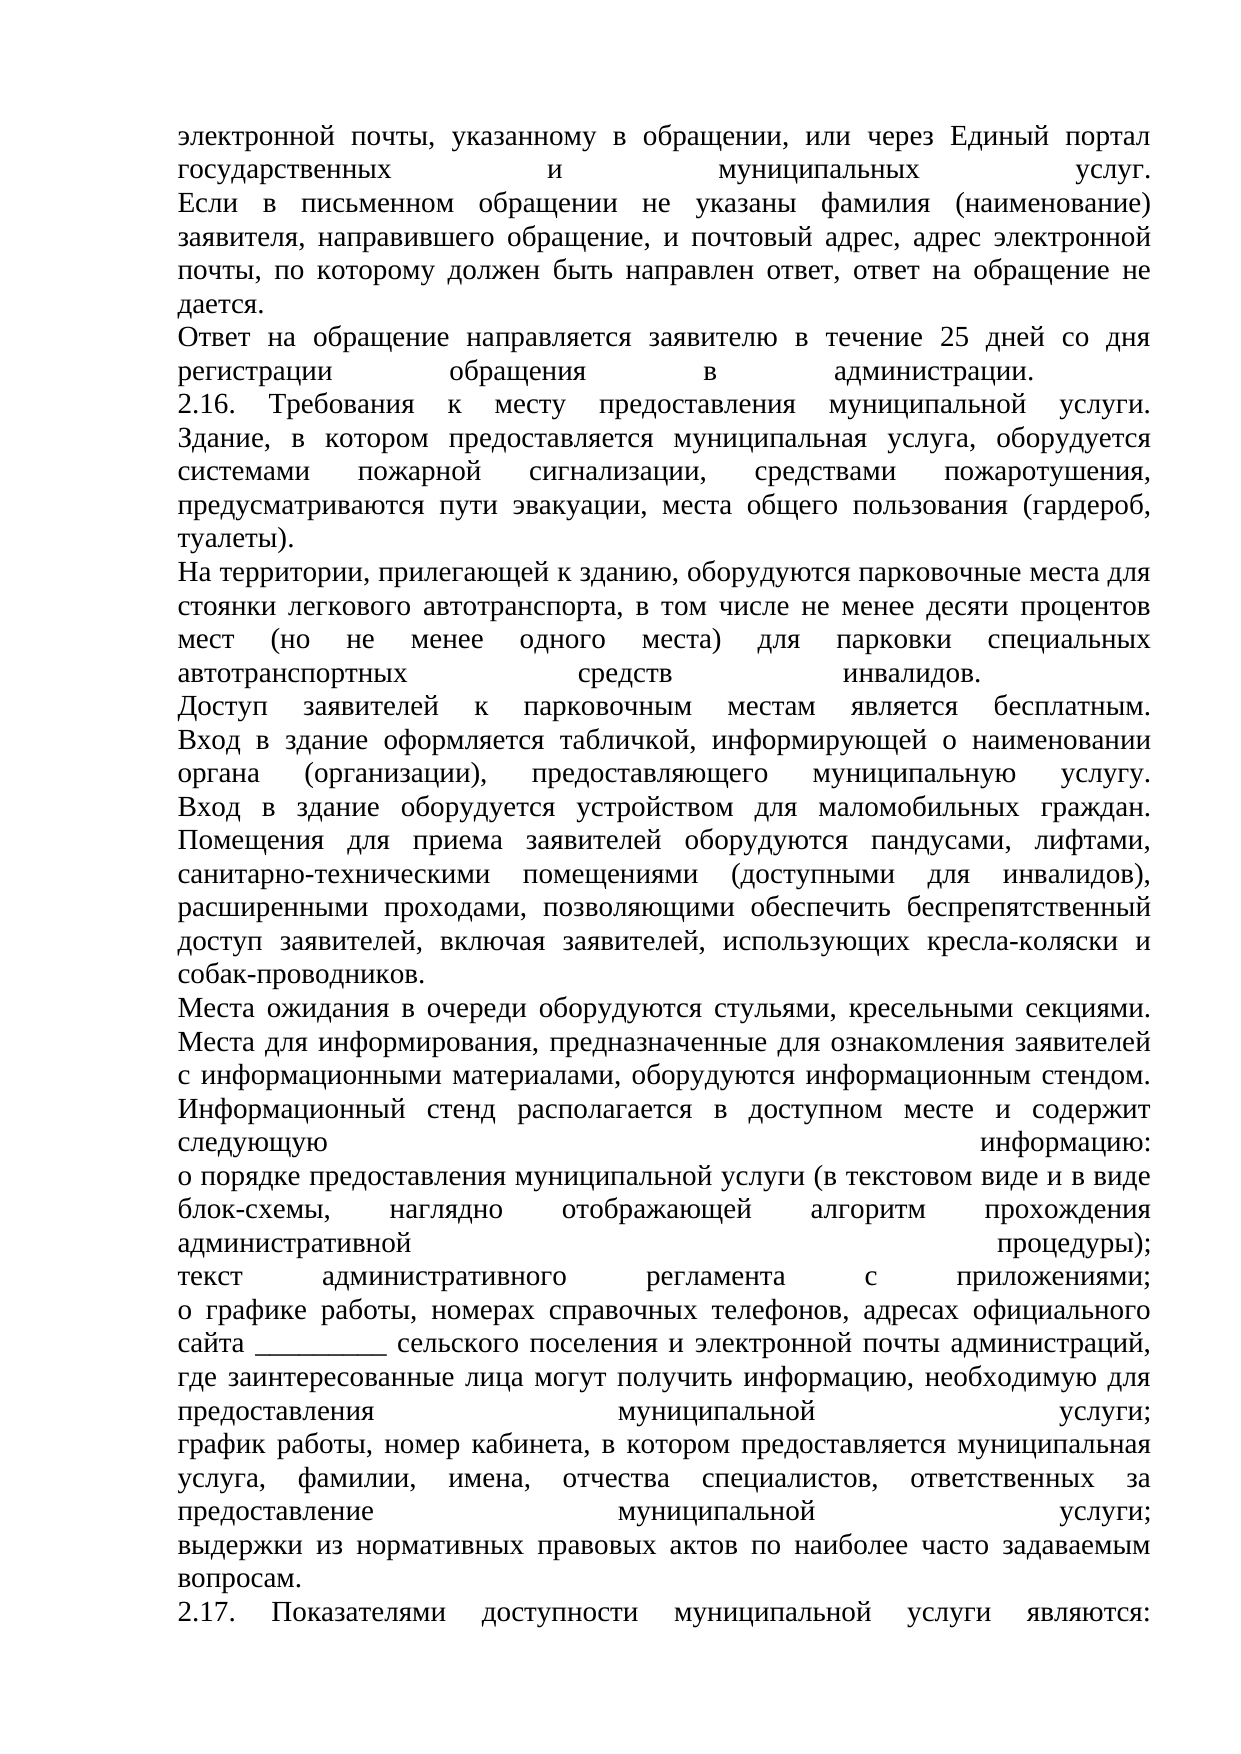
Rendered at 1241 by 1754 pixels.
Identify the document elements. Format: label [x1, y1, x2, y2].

text [177, 118, 1152, 1627]
